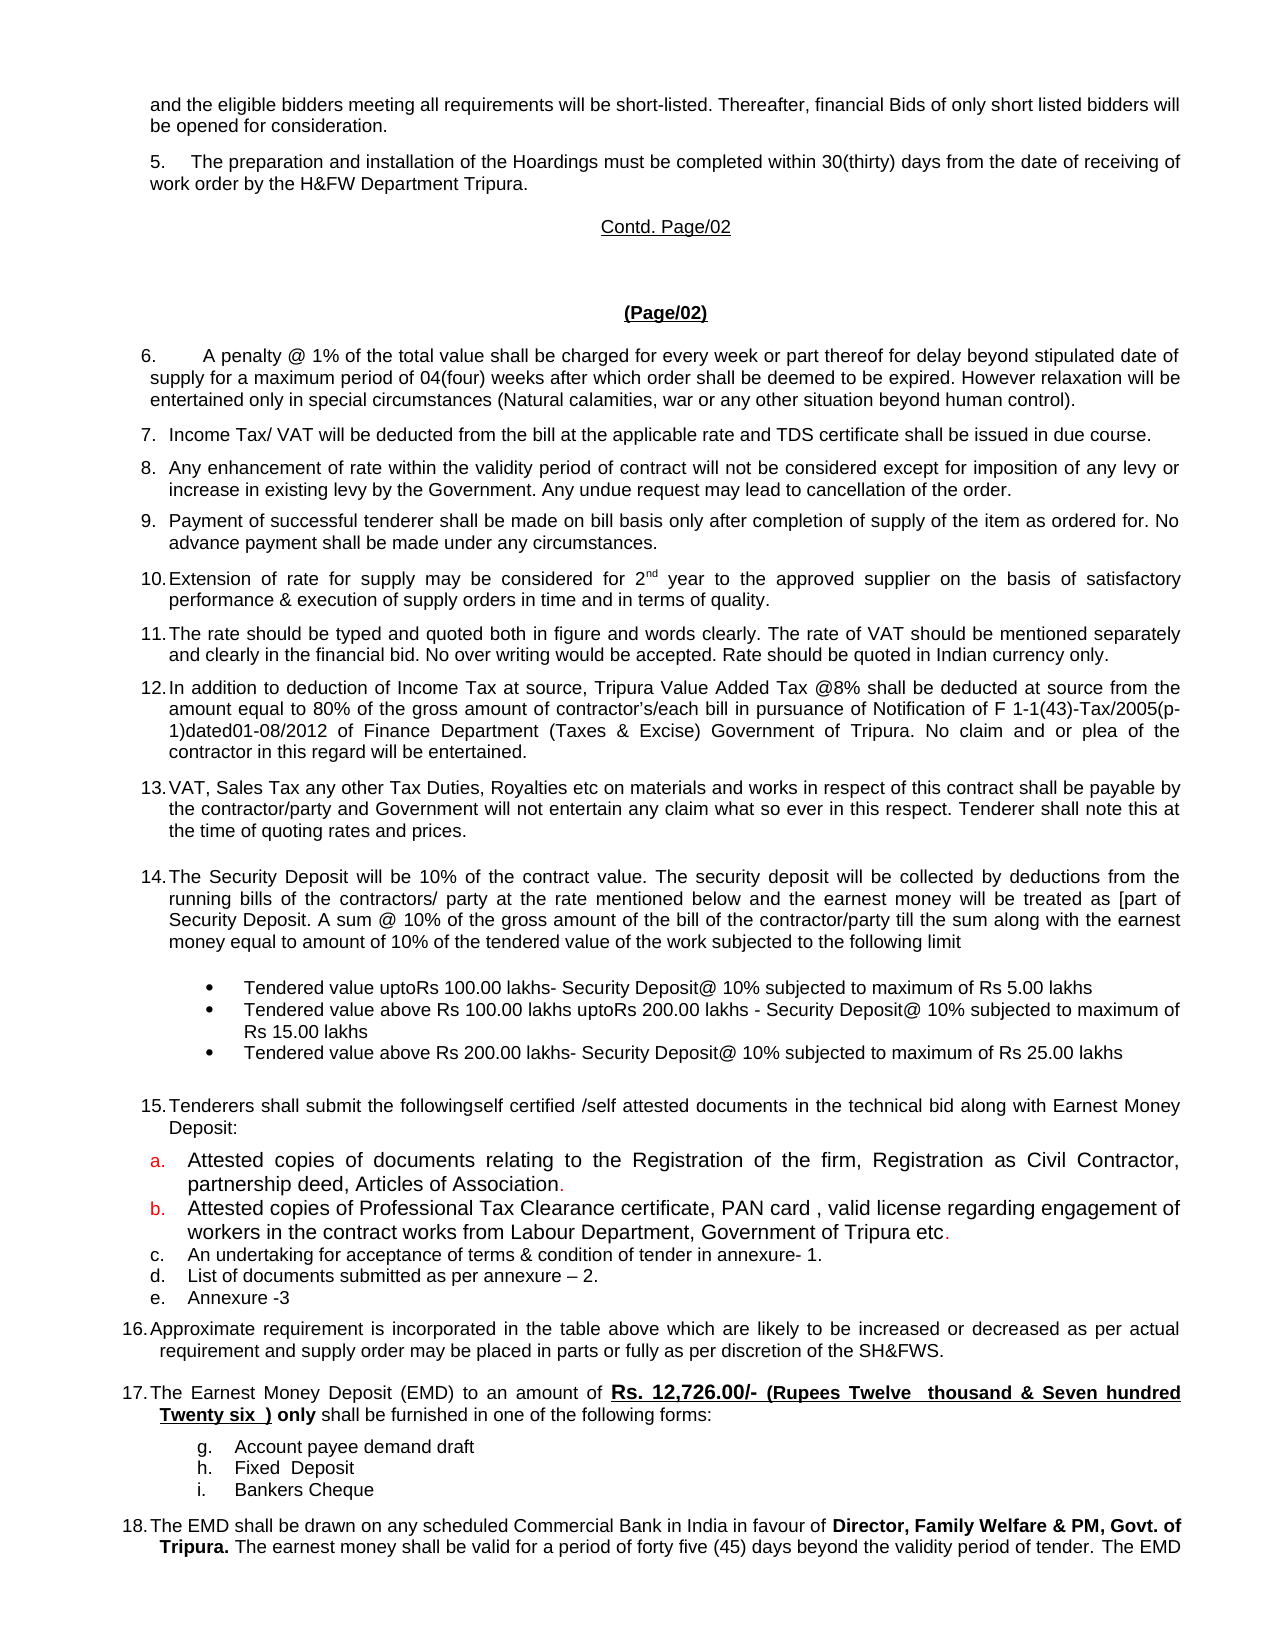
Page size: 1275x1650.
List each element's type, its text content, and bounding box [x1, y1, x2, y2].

list Income Tax/ VAT will be deducted from the bill at the applicable rate and TDS certificate shall be issued in due course. [141, 423, 1181, 445]
list Tenderers shall submit the followingself certified /self attested documents in the technical bid along with Earnest Money Deposit: [141, 1095, 1181, 1138]
list Tendered value above Rs 200.00 lakhs- Security Deposit@ 10% subjected to maximum of Rs 25.00 lakhs [150, 1042, 1125, 1064]
list The Earnest Money Deposit (EMD) to an amount of Rs. 12,726.00/- (Rupees Twelve thousand & Seven hundred Twenty six ) only shall be furnished in one of the following forms: [122, 1380, 1181, 1426]
list Annexure -3 [150, 1287, 1181, 1308]
list Approximate requirement is incorporated in the table above which are likely to be increased or decreased as per actual requirement and supply order may be placed in parts or fully as per discretion of the SH&FWS. [122, 1318, 1181, 1361]
list The Security Deposit will be 10% of the contract value. The security deposit will be collected by deductions from the running bills of the contractors/ party at the rate mentioned below and the earnest money will be treated as [part of Security Deposit. A sum @ 10% of the gross amount of the bill of the contractor/party till the sum along with the earnest money equal to amount of 10% of the tendered value of the work subjected to the following limit [141, 866, 1181, 952]
list Attested copies of documents relating to the Registration of the firm, Registration as Civil Contractor, partnership deed, Articles of Association. [150, 1148, 1181, 1196]
list Fixed Deposit [197, 1457, 1181, 1478]
list The rate should be typed and quoted both in figure and words clearly. The rate of VAT should be mentioned separately and clearly in the financial bid. No over writing would be accepted. Rate should be quoted in Indian currency only. [141, 622, 1181, 666]
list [150, 94, 1181, 137]
list In addition to deduction of Income Tax at source, Tripura Value Added Tax @8% shall be deducted at source from the amount equal to 80% of the gross amount of contractor’s/each bill in pursuance of Notification of F 1-1(43)-Tax/2005(p-1)dated01-08/2012 of Finance Department (Taxes & Excise) Government of Tripura. No claim and or plea of the contractor in this regard will be entertained. [141, 677, 1181, 763]
list Payment of successful tenderer shall be made on bill basis only after completion of supply of the item as ordered for. No advance payment shall be made under any circumstances. [141, 510, 1181, 553]
list A penalty @ 1% of the total value shall be charged for every week or part thereof for delay beyond stipulated date of supply for a maximum period of 04(four) weeks after which order shall be deemed to be expired. However relaxation will be entertained only in special circumstances (Natural calamities, war or any other situation beyond human control). [141, 345, 1181, 410]
list Extension of rate for supply may be considered for 2nd year to the approved supplier on the basis of satisfactory performance & execution of supply orders in time and in terms of quality. [141, 567, 1181, 611]
list Tendered value uptoRs 100.00 lakhs- Security Deposit@ 10% subjected to maximum of Rs 5.00 lakhs [206, 977, 1181, 999]
list An undertaking for acceptance of terms & condition of tender in annexure- 1. [150, 1243, 1181, 1265]
list Bankers Cheque [197, 1478, 1181, 1500]
list Tendered value above Rs 100.00 lakhs uptoRs 200.00 lakhs - Security Deposit@ 10% subjected to maximum of Rs 15.00 lakhs [150, 999, 1125, 1042]
list VAT, Sales Tax any other Tax Duties, Royalties etc on materials and works in respect of this contract shall be payable by the contractor/party and Government will not entertain any claim what so ever in this respect. Tenderer shall note this at the time of quoting rates and prices. [141, 777, 1181, 841]
list List of documents submitted as per annexure – 2. [150, 1265, 1181, 1287]
list The preparation and installation of the Hoardings must be completed within 30(thirty) days from the date of receiving of work order by the H&FW Department Tripura. [150, 151, 1181, 194]
list Account payee demand draft [197, 1435, 1181, 1457]
list Attested copies of Professional Tax Clearance certificate, PAN card , valid license regarding engagement of workers in the contract works from Labour Department, Government of Tripura etc. [150, 1196, 1181, 1243]
list (Page/02) [150, 302, 1181, 324]
list Any enhancement of rate within the validity period of contract will not be considered except for imposition of any levy or increase in existing levy by the Government. Any undue request may lead to cancellation of the order. [141, 457, 1181, 500]
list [122, 1514, 1181, 1558]
list Contd. Page/02 [150, 216, 1181, 237]
